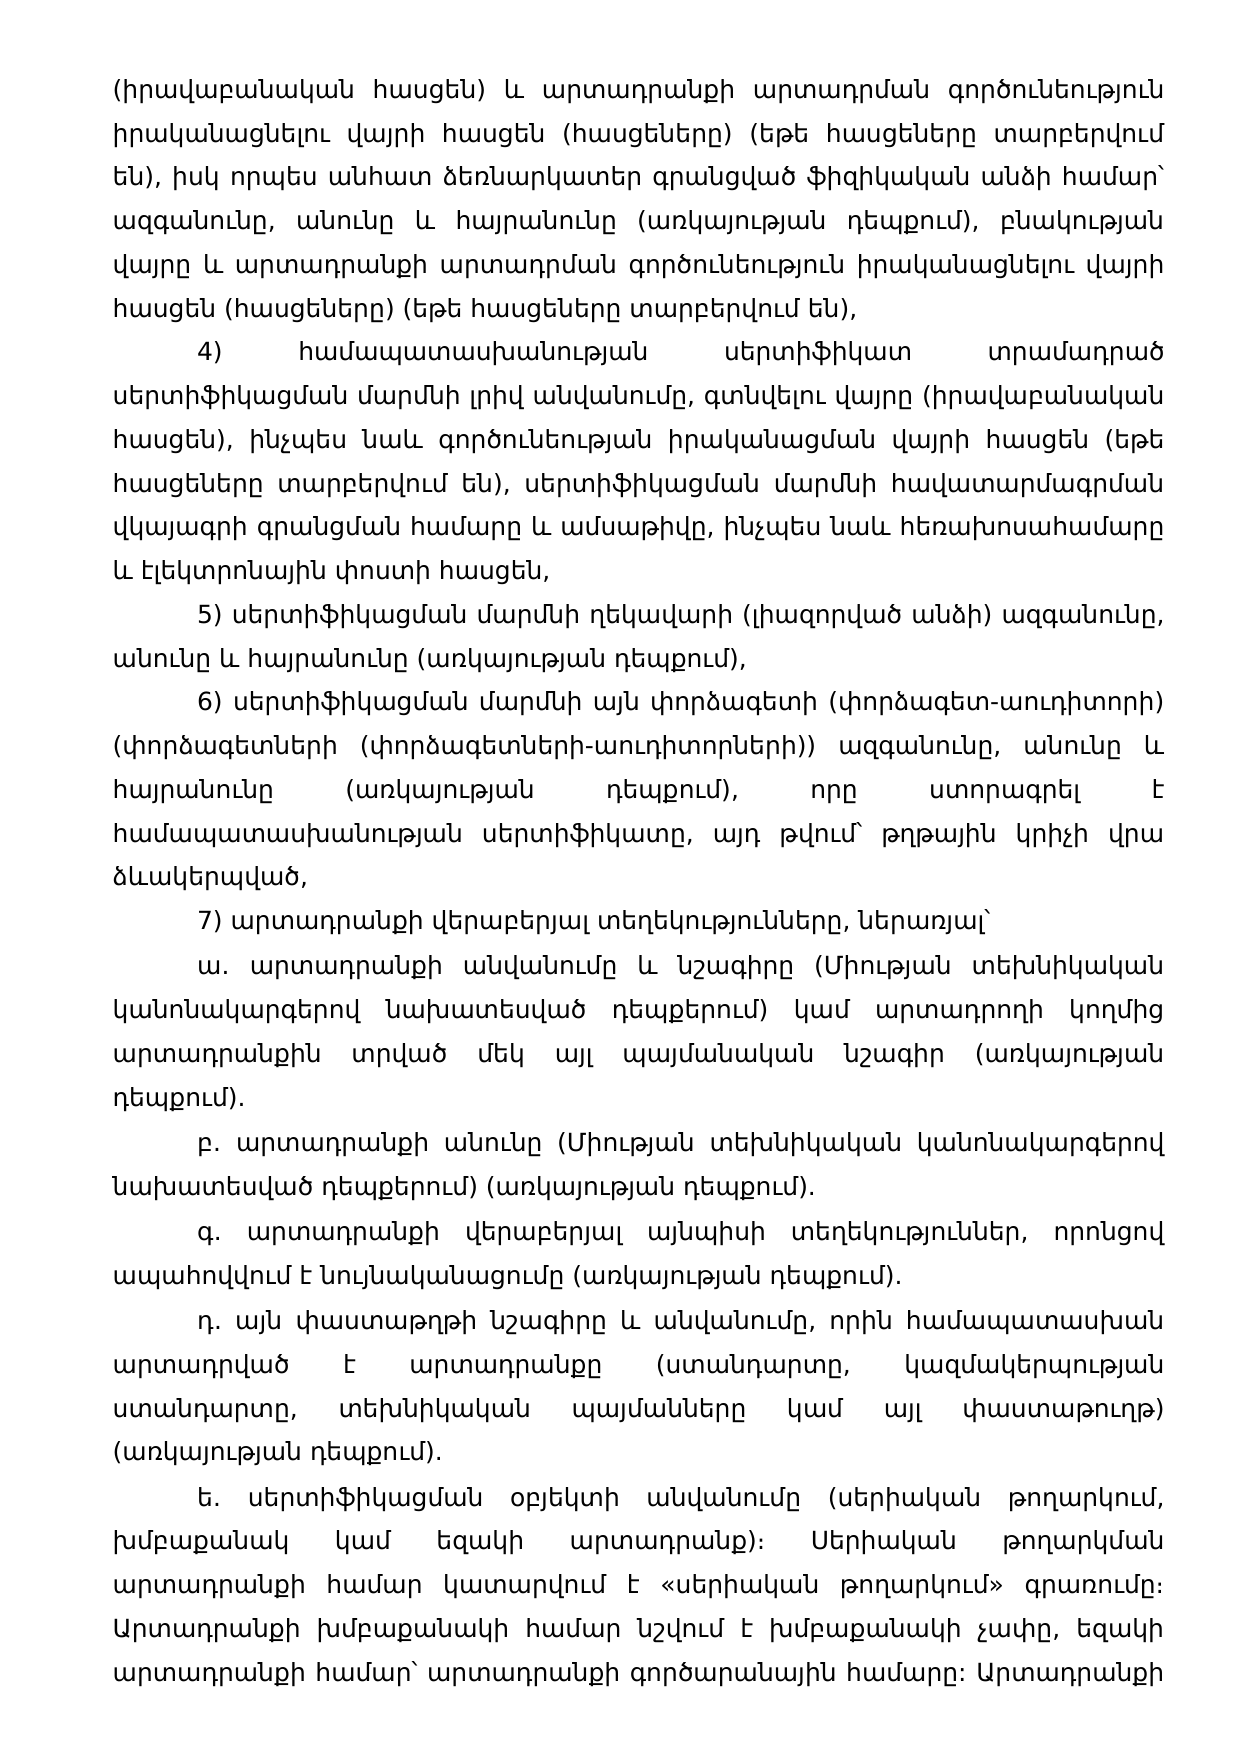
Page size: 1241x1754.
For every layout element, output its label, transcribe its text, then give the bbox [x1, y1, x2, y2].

text 7) արտադրանքի վերաբերյալ տեղեկությունները, ներառյալ՝ [112, 906, 1165, 935]
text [112, 75, 1165, 323]
text 6) սերտիֆիկացման մարմնի այն փորձագետի (փորձագետ-աուդիտորի) (փորձագետների (փորձագետների-աուդիտորների)) ազգանունը, անունը և հայրանունը (առկայության դեպքում), որը ստորագրել է համապատասխանության սերտիֆիկատը, այդ թվում՝ թղթային կրիչի վրա ձևակերպված, [112, 687, 1165, 892]
text ա․ արտադրանքի անվանումը և նշագիրը (Միության տեխնիկական կանոնակարգերով նախատեսված դեպքերում) կամ արտադրողի կողմից արտադրանքին տրված մեկ այլ պայմանական նշագիր (առկայության դեպքում). [112, 950, 1165, 1112]
text բ․ արտադրանքի անունը (Միության տեխնիկական կանոնակարգերով նախատեսված դեպքերում) (առկայության դեպքում). [112, 1127, 1165, 1201]
text դ․ այն փաստաթղթի նշագիրը և անվանումը, որին համապատասխան արտադրված է արտադրանքը (ստանդարտը, կազմակերպության ստանդարտը, տեխնիկական պայմանները կամ այլ փաստաթուղթ) (առկայության դեպքում). [112, 1305, 1165, 1467]
text 4) համապատասխանության սերտիֆիկատ տրամադրած սերտիֆիկացման մարմնի լրիվ անվանումը, գտնվելու վայրը (իրավաբանական հասցեն), ինչպես նաև գործունեության իրականացման վայրի հասցեն (եթե հասցեները տարբերվում են), սերտիֆիկացման մարմնի հավատարմագրման վկայագրի գրանցման համարը և ամսաթիվը, ինչպես նաև հեռախոսահամարը և էլեկտրոնային փոստի հասցեն, [112, 337, 1165, 585]
text 5) սերտիֆիկացման մարմնի ղեկավարի (լիազորված անձի) ազգանունը, անունը և հայրանունը (առկայության դեպքում), [112, 600, 1165, 673]
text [112, 1481, 1165, 1687]
text գ․ արտադրանքի վերաբերյալ այնպիսի տեղեկություններ, որոնցով ապահովվում է նույնականացումը (առկայության դեպքում). [112, 1216, 1165, 1290]
